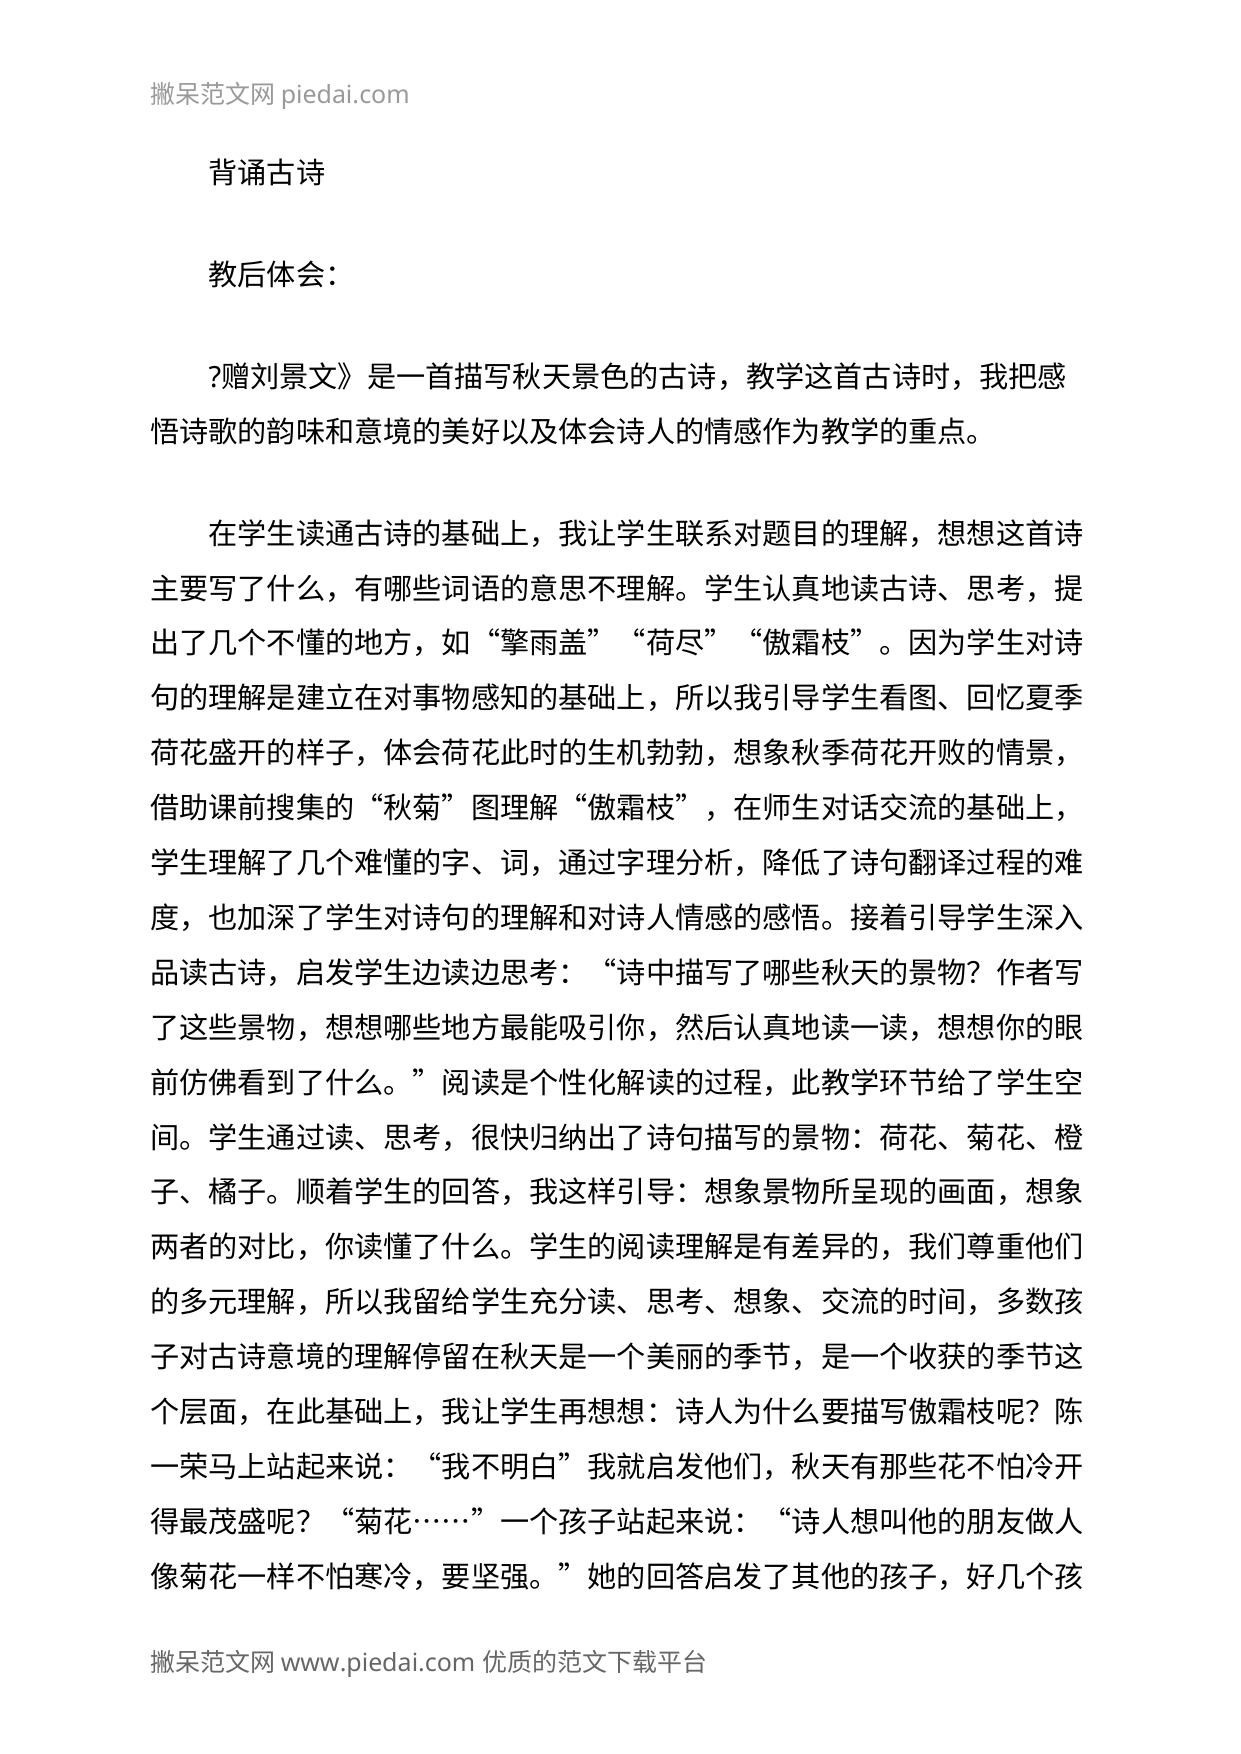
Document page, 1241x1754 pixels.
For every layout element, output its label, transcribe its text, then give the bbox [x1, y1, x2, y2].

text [150, 510, 1090, 1596]
text ?赠刘景文》是一首描写秋天景色的古诗，教学这首古诗时，我把感悟诗歌的韵味和意境的美好以及体会诗人的情感作为教学的重点。 [150, 353, 1090, 451]
text 背诵古诗 [150, 150, 1090, 192]
text 教后体会： [150, 252, 1090, 294]
